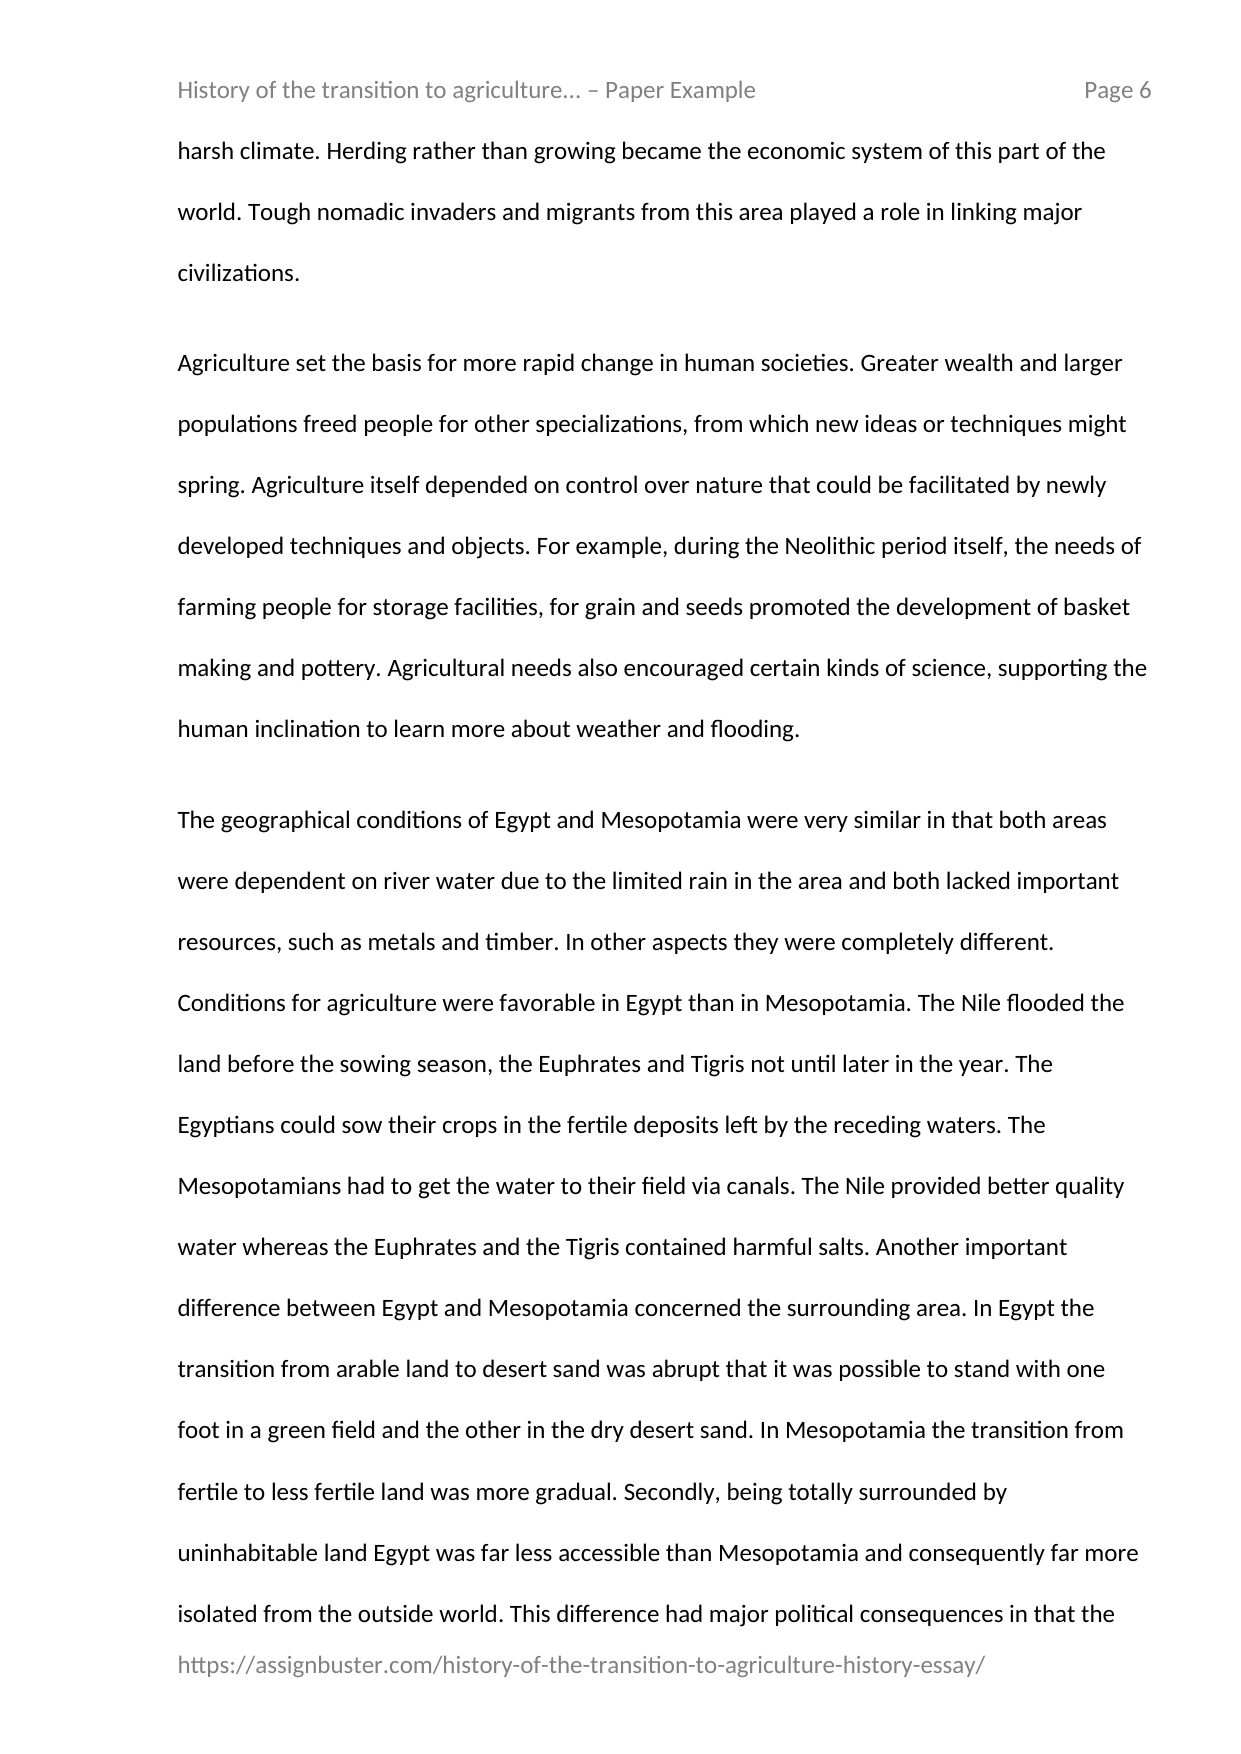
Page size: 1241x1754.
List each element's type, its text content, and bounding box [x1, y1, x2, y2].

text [177, 804, 1152, 1628]
text Agriculture set the basis for more rapid change in human societies. Greater wealth and larger populations freed people for other specializations, from which new ideas or techniques might spring. Agriculture itself depended on control over nature that could be facilitated by newly developed techniques and objects. For example, during the Neolithic period itself, the needs of farming people for storage facilities, for grain and seeds promoted the development of basket making and pottery. Agricultural needs also encouraged certain kinds of science, supporting the human inclination to learn more about weather and flooding. [177, 347, 1152, 744]
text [177, 135, 1152, 287]
